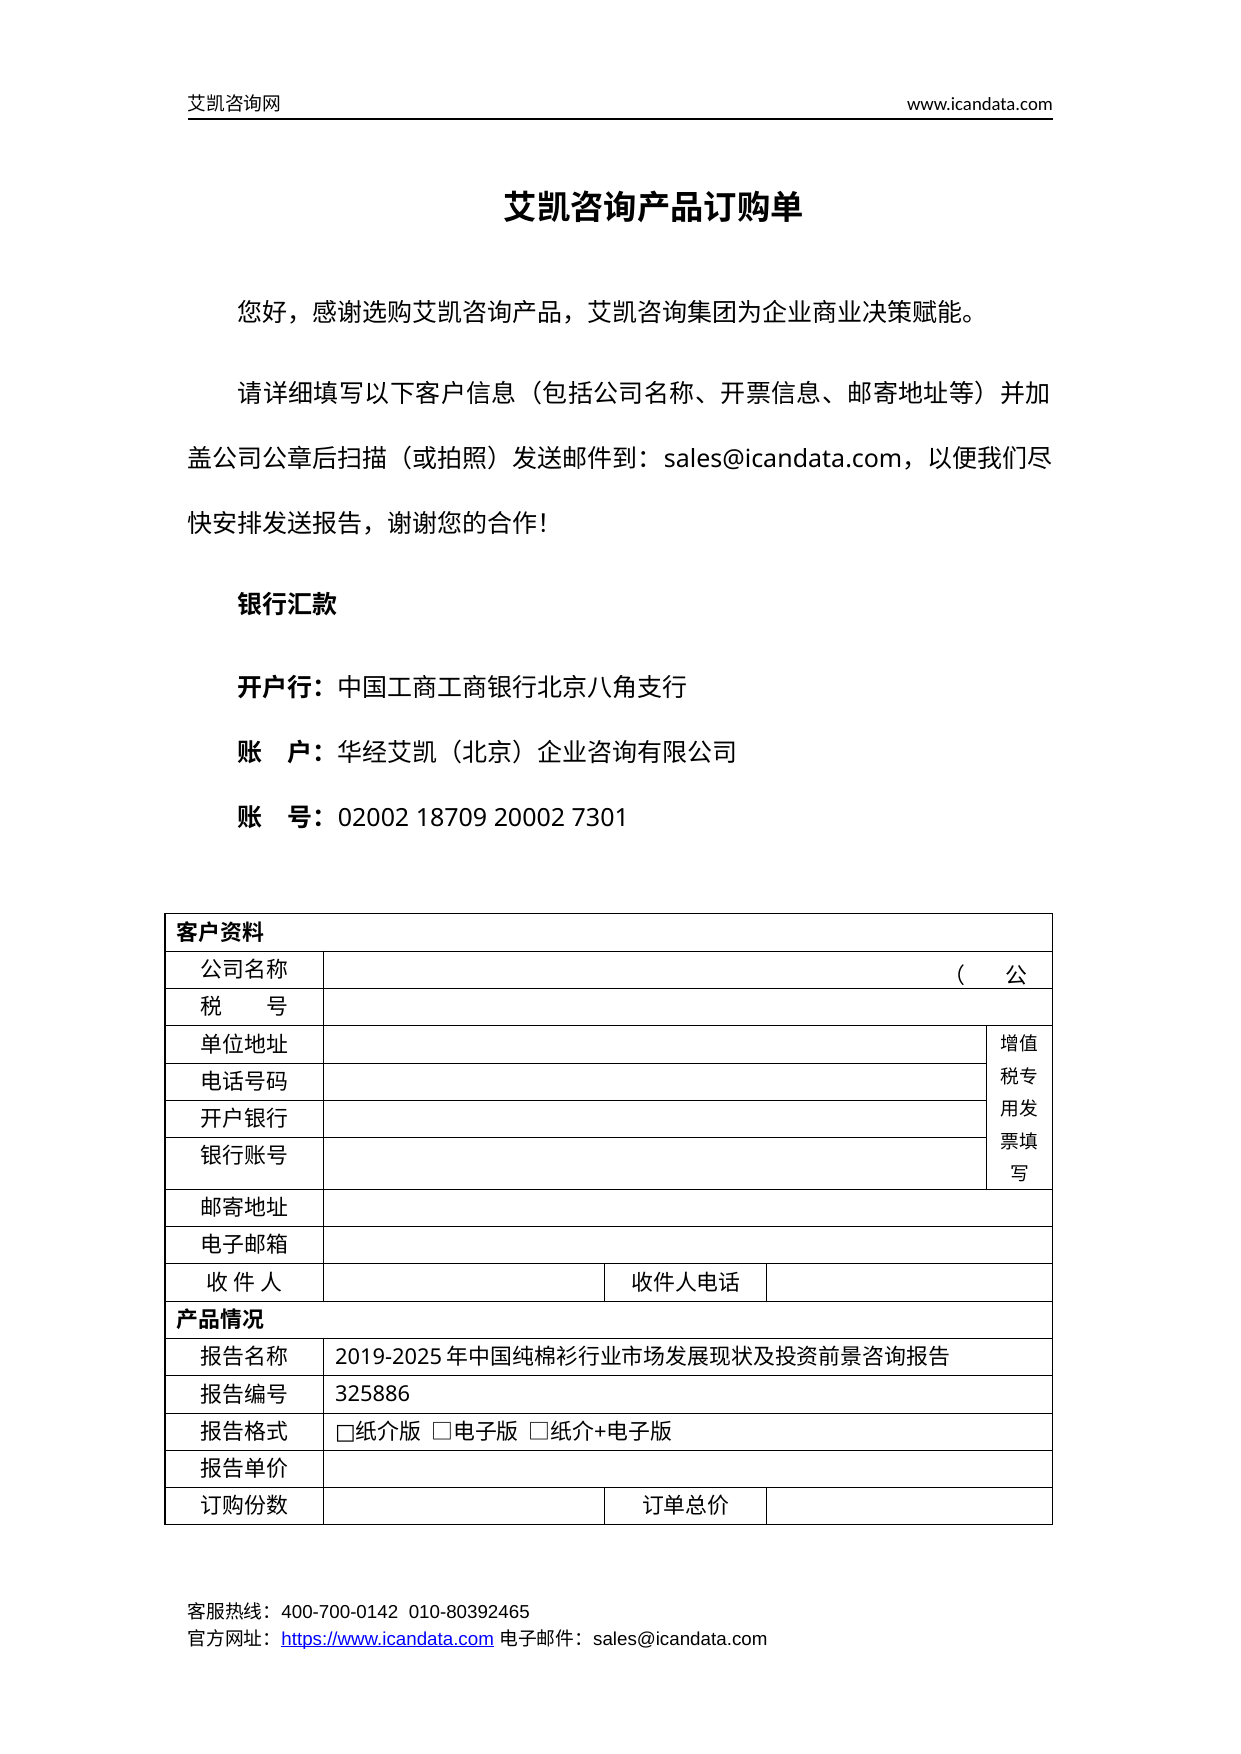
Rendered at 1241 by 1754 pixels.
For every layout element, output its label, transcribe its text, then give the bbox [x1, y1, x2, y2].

table_cell [324, 1026, 986, 1062]
table_cell 325886 [324, 1376, 1052, 1412]
table_cell 电话号码 [166, 1064, 323, 1100]
table_cell 订单总价 [605, 1488, 766, 1524]
table_cell [324, 1264, 604, 1301]
table_cell [324, 1064, 986, 1100]
table_cell [324, 952, 1052, 988]
text 请详细填写以下客户信息（包括公司名称、开票信息、邮寄地址等）并加盖公司公章后扫描（或拍照）发送邮件到：sales@icandata.com，以便我们尽快安排发送报告，谢谢您的合作！ [187, 359, 1053, 554]
table_cell [324, 1190, 1052, 1226]
table_cell [324, 1227, 1052, 1263]
table_cell 报告名称 [166, 1339, 323, 1375]
table_header 客户资料 [166, 914, 1052, 951]
table_cell [767, 1264, 1052, 1301]
table_cell 报告编号 [166, 1376, 323, 1412]
text 开户行：中国工商工商银行北京八角支行 [187, 653, 1053, 718]
table_cell □纸介版 □电子版 □纸介+电子版 [324, 1414, 1052, 1450]
table_cell [324, 1451, 1052, 1487]
text 银行汇款 [187, 570, 1053, 635]
table_cell 2019-2025年中国纯棉衫行业市场发展现状及投资前景咨询报告 [324, 1339, 1052, 1375]
text 艾凯咨询产品订购单 [187, 172, 1053, 237]
table_cell 订购份数 [166, 1488, 323, 1524]
text 您好，感谢选购艾凯咨询产品，艾凯咨询集团为企业商业决策赋能。 [187, 278, 1053, 343]
table_cell [767, 1488, 1052, 1524]
table_cell 产品情况 [166, 1302, 1052, 1338]
table_cell 收 件 人 [166, 1264, 323, 1301]
table_cell 电子邮箱 [166, 1227, 323, 1263]
table_cell [324, 1101, 986, 1137]
table_cell 单位地址 [166, 1026, 323, 1062]
table_cell 银行账号 [166, 1138, 323, 1189]
table_cell 收件人电话 [605, 1264, 766, 1301]
text 账 号：02002 18709 20002 7301 [187, 783, 1053, 848]
table_cell 报告单价 [166, 1451, 323, 1487]
table_cell 报告格式 [166, 1414, 323, 1450]
table_cell 税 号 [166, 989, 323, 1025]
table_cell 增值税专用发票填写 [987, 1026, 1052, 1189]
table_cell 邮寄地址 [166, 1190, 323, 1226]
table_cell [324, 1488, 604, 1524]
table_cell 公司名称 [166, 952, 323, 988]
table_cell [324, 989, 1052, 1025]
text 账 户：华经艾凯（北京）企业咨询有限公司 [187, 718, 1053, 783]
table_cell 开户银行 [166, 1101, 323, 1137]
table_cell [324, 1138, 986, 1189]
